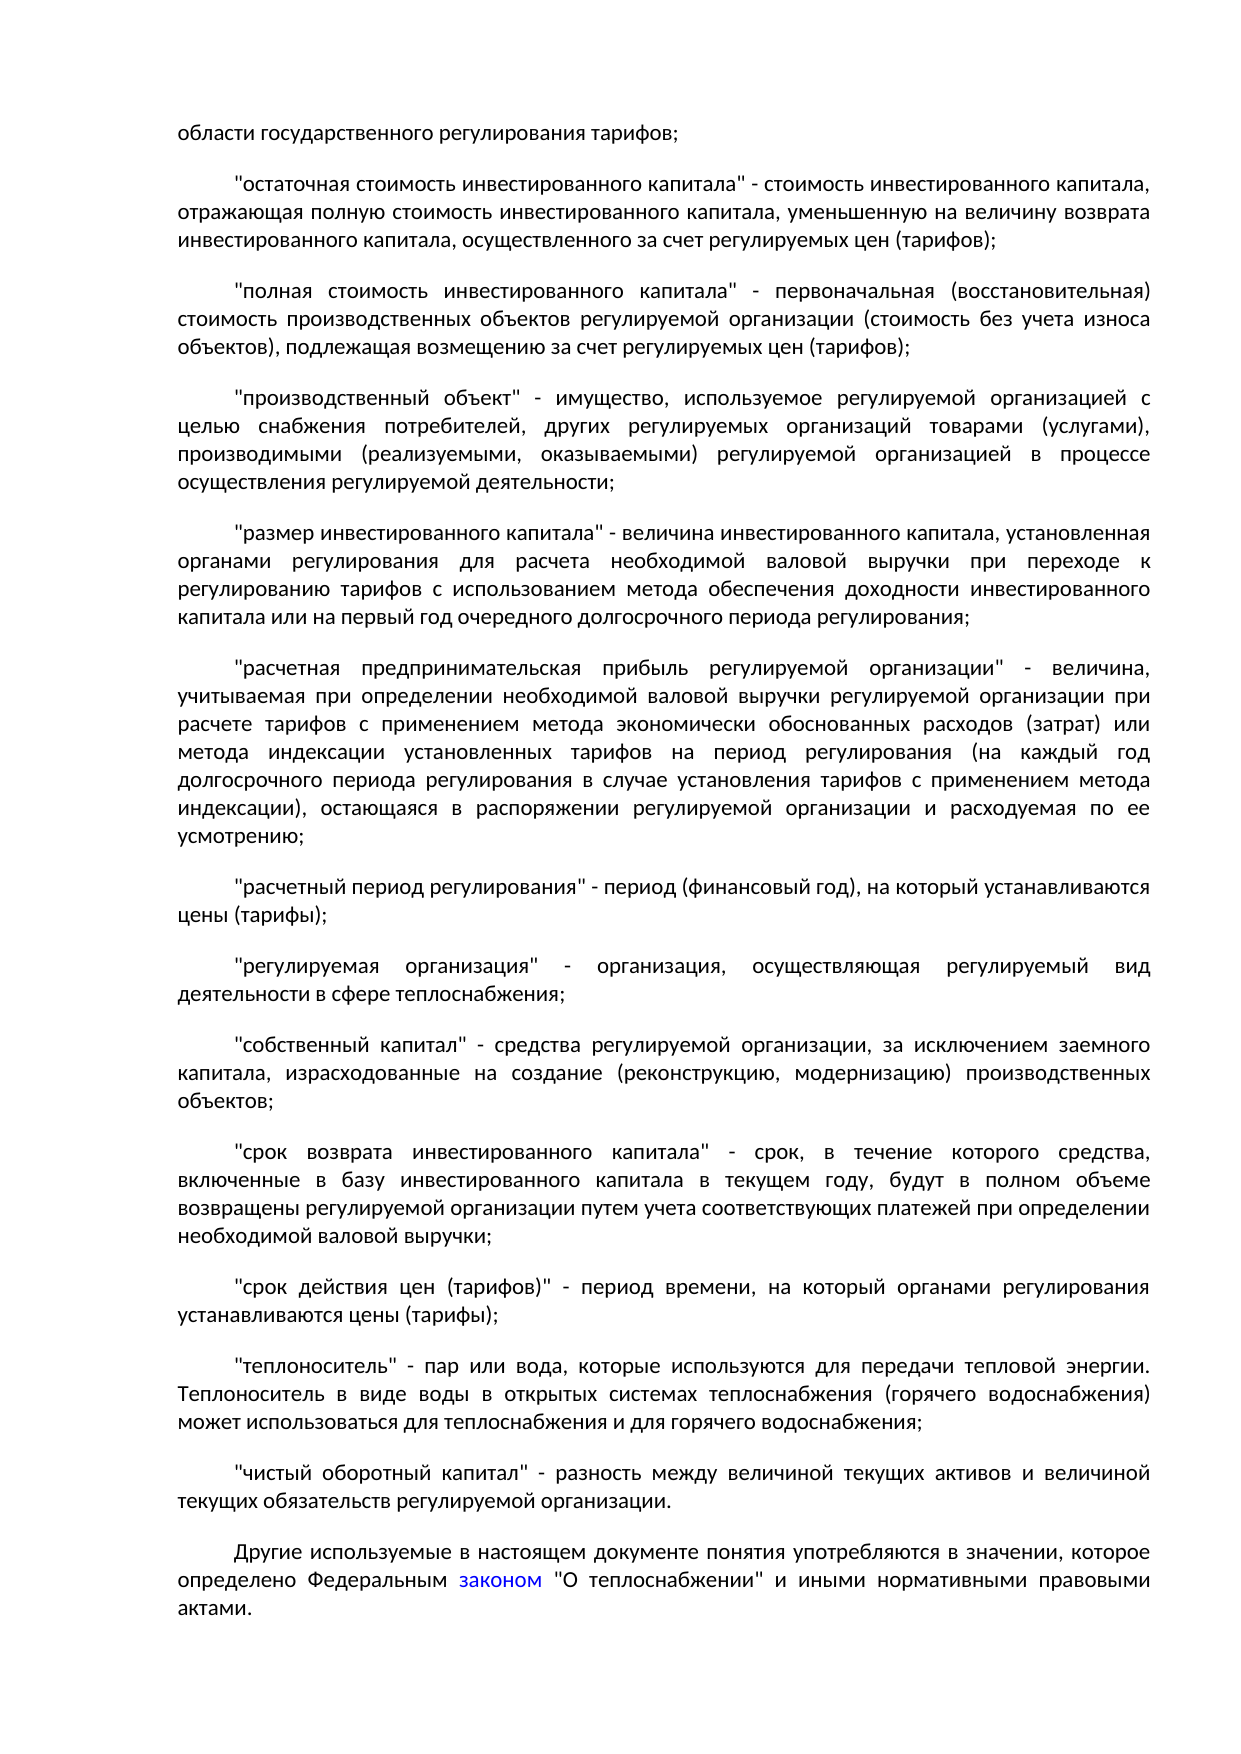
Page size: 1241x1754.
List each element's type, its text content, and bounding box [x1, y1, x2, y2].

text "теплоноситель" - пар или вода, которые используются для передачи тепловой энергии. Теплоноситель в виде воды в открытых системах теплоснабжения (горячего водоснабжения) может использоваться для теплоснабжения и для горячего водоснабжения; [177, 1351, 1152, 1435]
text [177, 118, 1152, 146]
text "производственный объект" - имущество, используемое регулируемой организацией с целью снабжения потребителей, других регулируемых организаций товарами (услугами), производимыми (реализуемыми, оказываемыми) регулируемой организацией в процессе осуществления регулируемой деятельности; [177, 383, 1152, 495]
text "размер инвестированного капитала" - величина инвестированного капитала, установленная органами регулирования для расчета необходимой валовой выручки при переходе к регулированию тарифов с использованием метода обеспечения доходности инвестированного капитала или на первый год очередного долгосрочного периода регулирования; [177, 518, 1152, 630]
text "чистый оборотный капитал" - разность между величиной текущих активов и величиной текущих обязательств регулируемой организации. [177, 1458, 1152, 1514]
text "остаточная стоимость инвестированного капитала" - стоимость инвестированного капитала, отражающая полную стоимость инвестированного капитала, уменьшенную на величину возврата инвестированного капитала, осуществленного за счет регулируемых цен (тарифов); [177, 169, 1152, 253]
text "полная стоимость инвестированного капитала" - первоначальная (восстановительная) стоимость производственных объектов регулируемой организации (стоимость без учета износа объектов), подлежащая возмещению за счет регулируемых цен (тарифов); [177, 276, 1152, 360]
text "расчетный период регулирования" - период (финансовый год), на который устанавливаются цены (тарифы); [177, 872, 1152, 928]
text "срок возврата инвестированного капитала" - срок, в течение которого средства, включенные в базу инвестированного капитала в текущем году, будут в полном объеме возвращены регулируемой организации путем учета соответствующих платежей при определении необходимой валовой выручки; [177, 1137, 1152, 1249]
text "расчетная предпринимательская прибыль регулируемой организации" - величина, учитываемая при определении необходимой валовой выручки регулируемой организации при расчете тарифов с применением метода экономически обоснованных расходов (затрат) или метода индексации установленных тарифов на период регулирования (на каждый год долгосрочного периода регулирования в случае установления тарифов с применением метода индексации), остающаяся в распоряжении регулируемой организации и расходуемая по ее усмотрению; [177, 653, 1152, 849]
text "собственный капитал" - средства регулируемой организации, за исключением заемного капитала, израсходованные на создание (реконструкцию, модернизацию) производственных объектов; [177, 1030, 1152, 1114]
text Другие используемые в настоящем документе понятия употребляются в значении, которое определено Федеральным законом "О теплоснабжении" и иными нормативными правовыми актами. [177, 1537, 1152, 1621]
text "регулируемая организация" - организация, осуществляющая регулируемый вид деятельности в сфере теплоснабжения; [177, 951, 1152, 1007]
text "срок действия цен (тарифов)" - период времени, на который органами регулирования устанавливаются цены (тарифы); [177, 1272, 1152, 1328]
